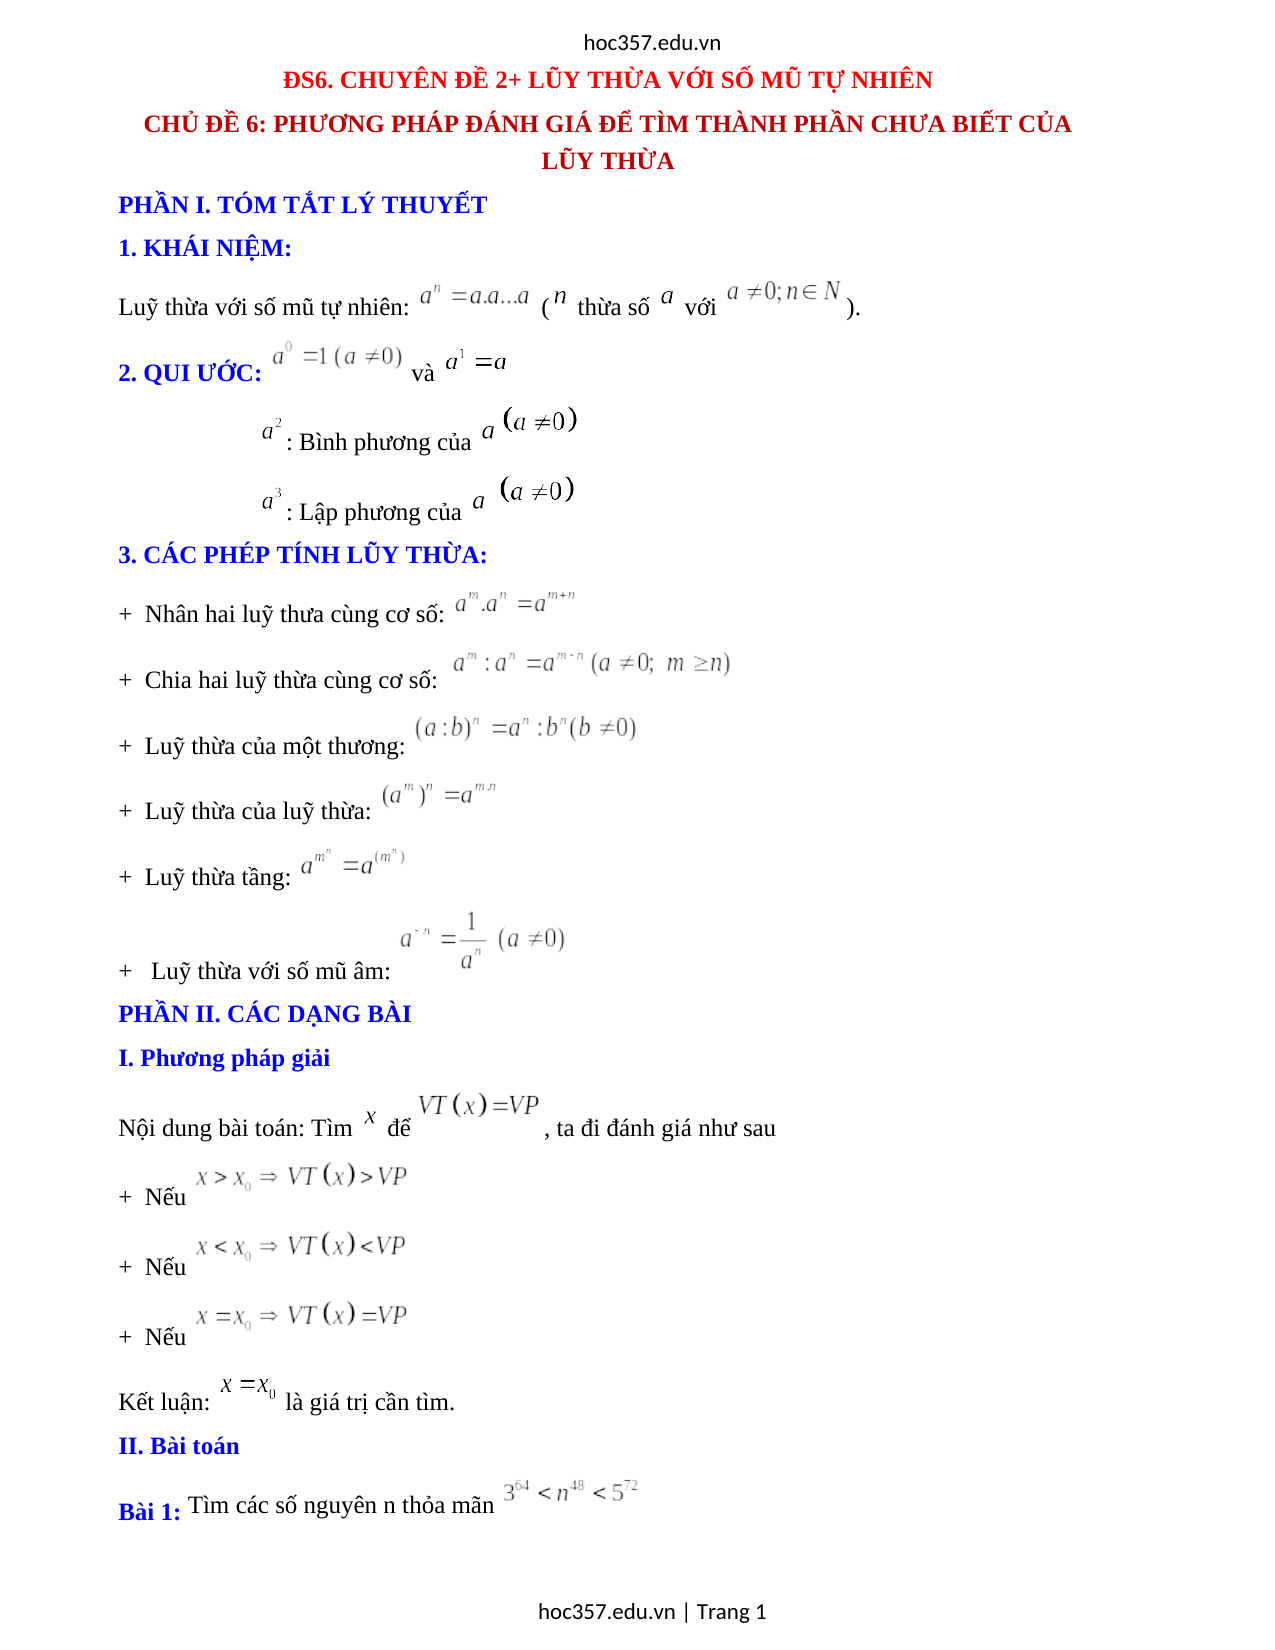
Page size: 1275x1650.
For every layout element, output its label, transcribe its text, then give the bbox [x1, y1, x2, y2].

text : Bình phương của [259, 401, 1186, 456]
text CHỦ ĐỀ 6: PHƯƠNG PHÁP ĐÁNH GIÁ ĐỂ TÌM THÀNH PHẦN CHƯA BIẾT CỦA LŨY THỪA [118, 109, 1098, 175]
text PHẦN II. CÁC DẠNG BÀI [118, 999, 1186, 1028]
text ĐS6. CHUYÊN ĐỀ 2+ LŨY THỪA VỚI SỐ MŨ TỰ NHIÊN [118, 65, 1098, 94]
text + Nếu [118, 1296, 1186, 1351]
text + Luỹ thừa của một thương: [118, 709, 1186, 759]
text 3. CÁC PHÉP TÍNH LŨY THỪA: [118, 541, 1186, 569]
text Kết luận: là giá trị cần tìm. [118, 1365, 1186, 1416]
text + Nhân hai luỹ thưa cùng cơ số: [118, 584, 1186, 628]
text Luỹ thừa với số mũ tự nhiên: ( thừa số với ). [118, 277, 1098, 321]
text II. Bài toán [118, 1431, 1186, 1460]
text + Nếu [118, 1156, 1186, 1211]
text + Nếu [118, 1226, 1186, 1281]
text + Luỹ thừa của luỹ thừa: [118, 774, 1186, 825]
text 1. KHÁI NIỆM: [118, 233, 1186, 262]
text Nội dung bài toán: Tìm để , ta đi đánh giá như sau [118, 1087, 1186, 1142]
text + Luỹ thừa tầng: [118, 840, 1186, 891]
text + Luỹ thừa với số mũ âm: [118, 906, 1186, 985]
text : Lập phương của [259, 471, 1186, 526]
text PHẦN I. TÓM TẮT LÝ THUYẾT [118, 190, 1186, 218]
text 2. QUI ƯỚC: và [118, 336, 1186, 386]
text I. Phương pháp giải [118, 1043, 1186, 1072]
text Bài 1: Tìm các số nguyên n thỏa mãn [118, 1474, 1186, 1526]
text + Chia hai luỹ thừa cùng cơ số: [118, 643, 1186, 694]
